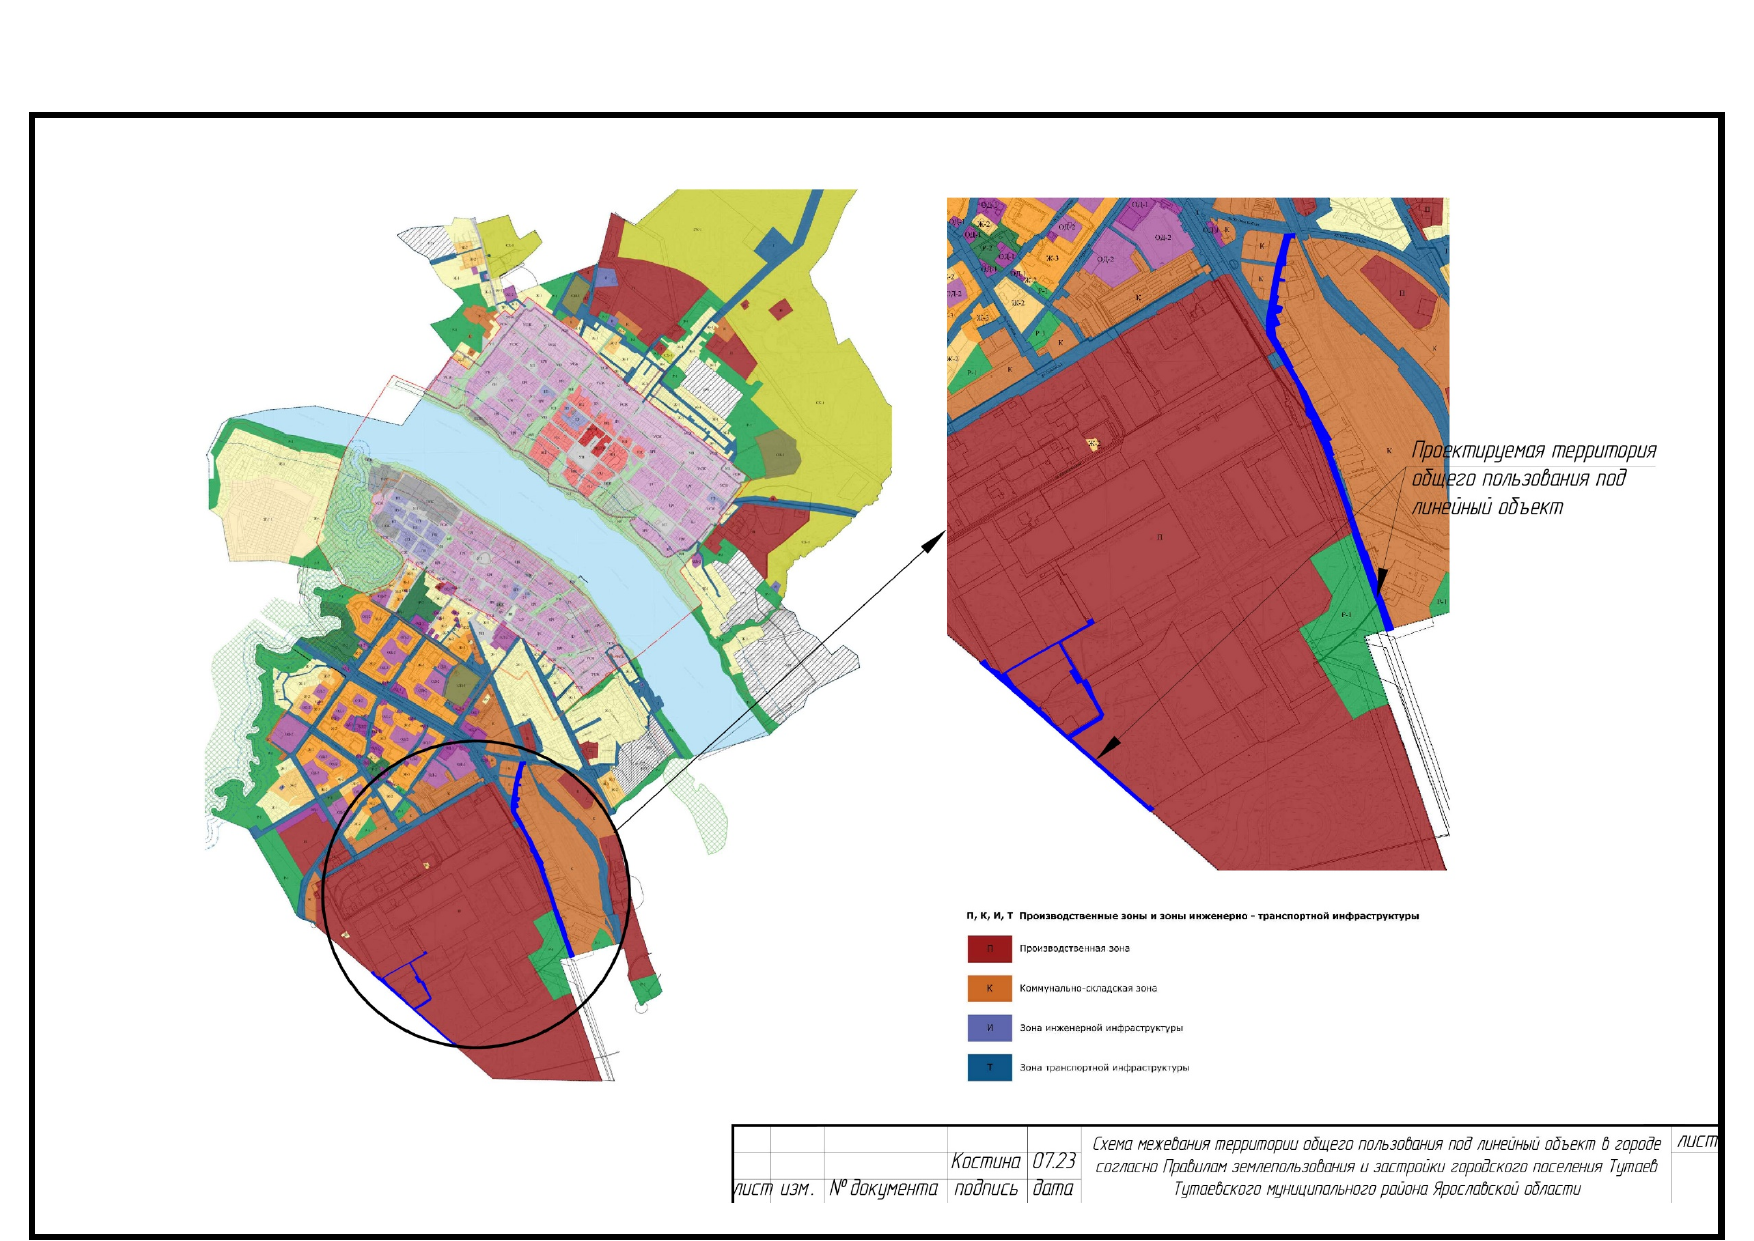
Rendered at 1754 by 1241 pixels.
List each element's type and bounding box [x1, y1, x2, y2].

picture [203, 118, 1718, 1203]
